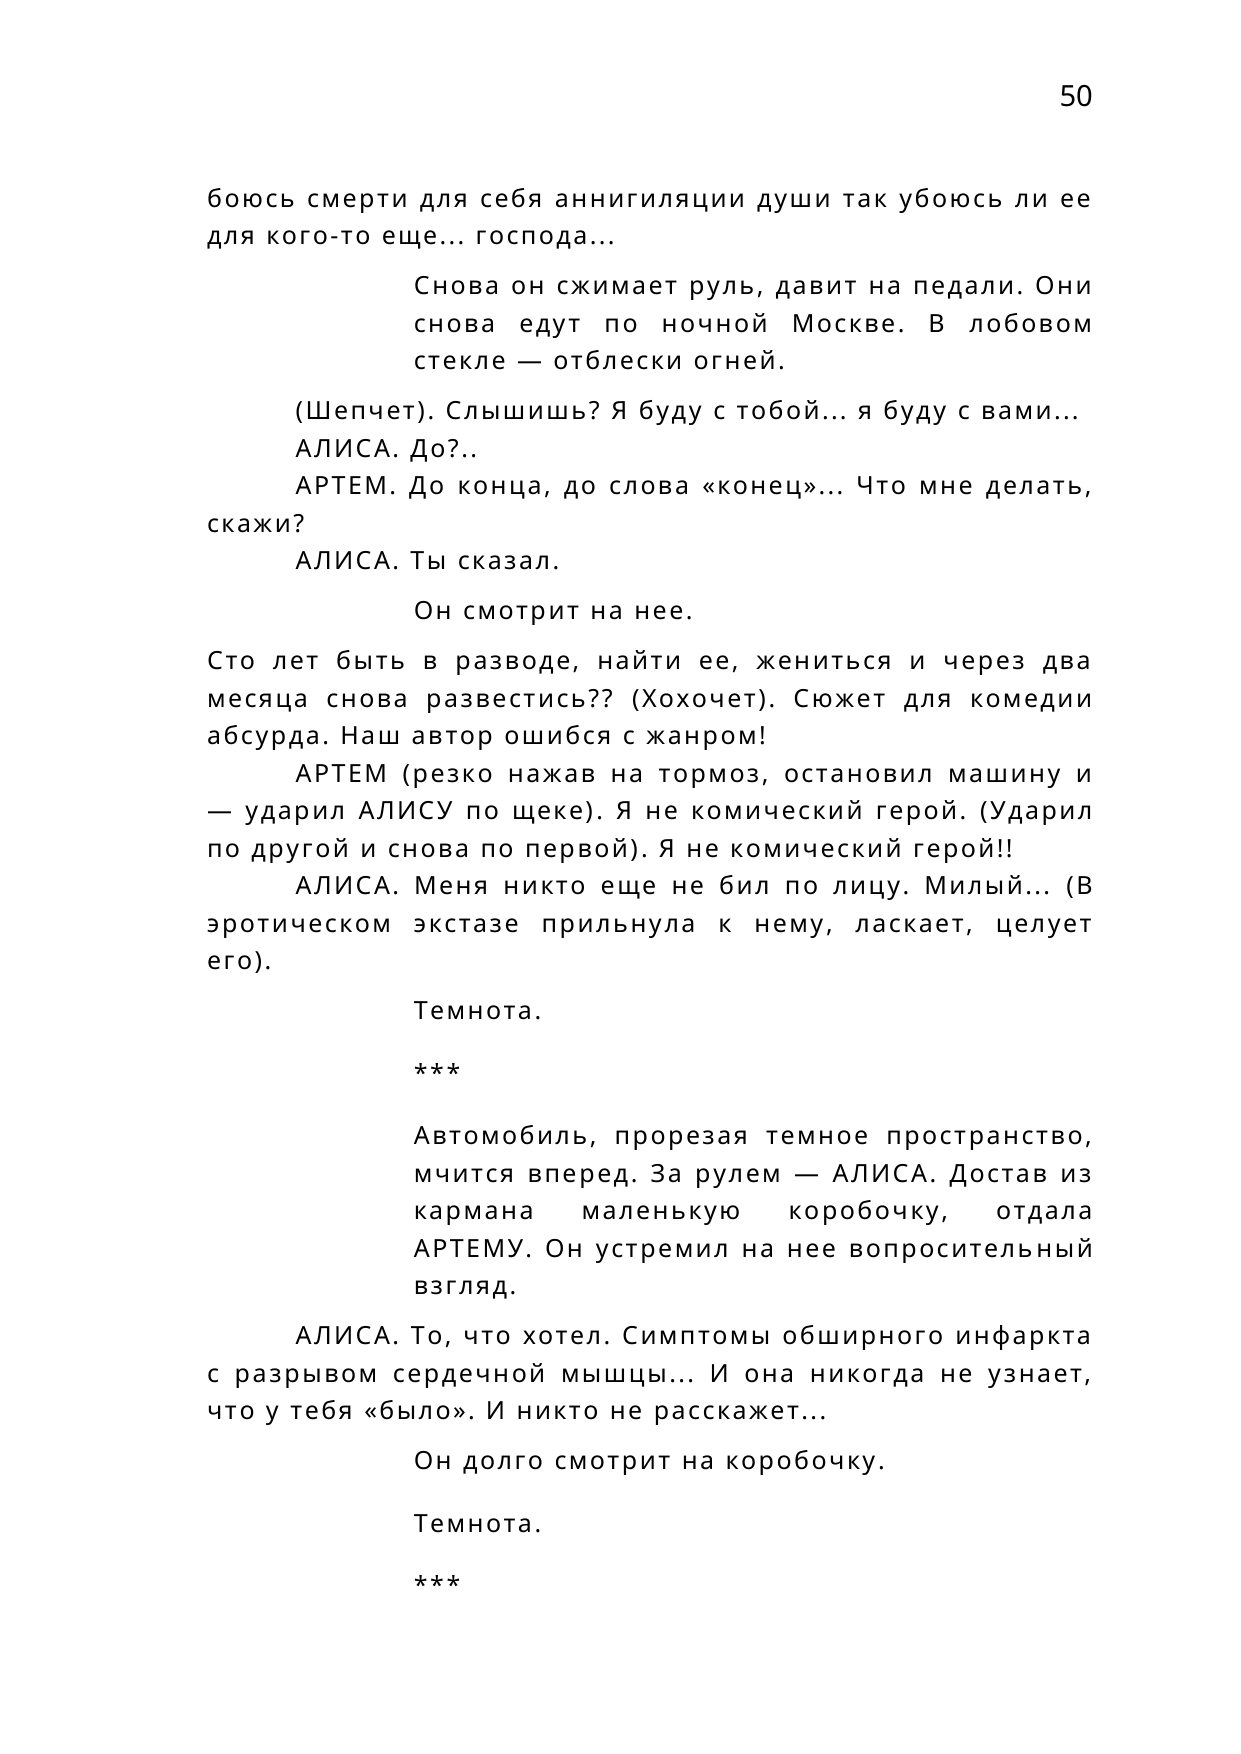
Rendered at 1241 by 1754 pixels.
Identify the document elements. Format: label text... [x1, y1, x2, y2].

text АЛИСА. До?.. [207, 427, 1092, 465]
text АЛИСА. То, что хотел. Симптомы обширного инфаркта с разрывом сердечной мышцы... И она никогда не узнает, что у тебя «было». И никто не расскажет... [207, 1315, 1092, 1427]
text Темнота. [413, 1502, 1092, 1540]
text Автомобиль, прорезая темное пространство, мчится вперед. За рулем — АЛИСА. Достав из кармана маленькую коробочку, отдала АРТЕМУ. Он устремил на нее вопросительный взгляд. [413, 1115, 1092, 1302]
text Сто лет быть в разводе, найти ее, жениться и через два месяца снова развестись?? (Хохочет). Сюжет для комедии абсурда. Наш автор ошибся с жанром! [207, 640, 1092, 752]
text АЛИСА. Ты сказал. [207, 540, 1092, 577]
text (Шепчет). Слышишь? Я буду с тобой... я буду с вами... [207, 390, 1092, 427]
text Он долго смотрит на коробочку. [413, 1440, 1092, 1477]
text Снова он сжимает руль, давит на педали. Они снова едут по ночной Москве. В лобовом стекле — отблески огней. [413, 265, 1092, 377]
text Он смотрит на нее. [413, 590, 1092, 627]
text АРТЕМ. До конца, до слова «конец»... Что мне делать, скажи? [207, 465, 1092, 540]
text АЛИСА. Меня никто еще не бил по лицу. Милый... (В эротическом экстазе прильнула к нему, ласкает, целует его). [207, 865, 1092, 977]
text АРТЕМ (резко нажав на тормоз, остановил машину и — ударил АЛИСУ по щеке). Я не комический герой. (Ударил по другой и снова по первой). Я не комический герой!! [207, 752, 1092, 865]
text *** [413, 1052, 1092, 1090]
text Темнота. [413, 990, 1092, 1027]
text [207, 177, 1092, 252]
text *** [413, 1565, 1092, 1602]
